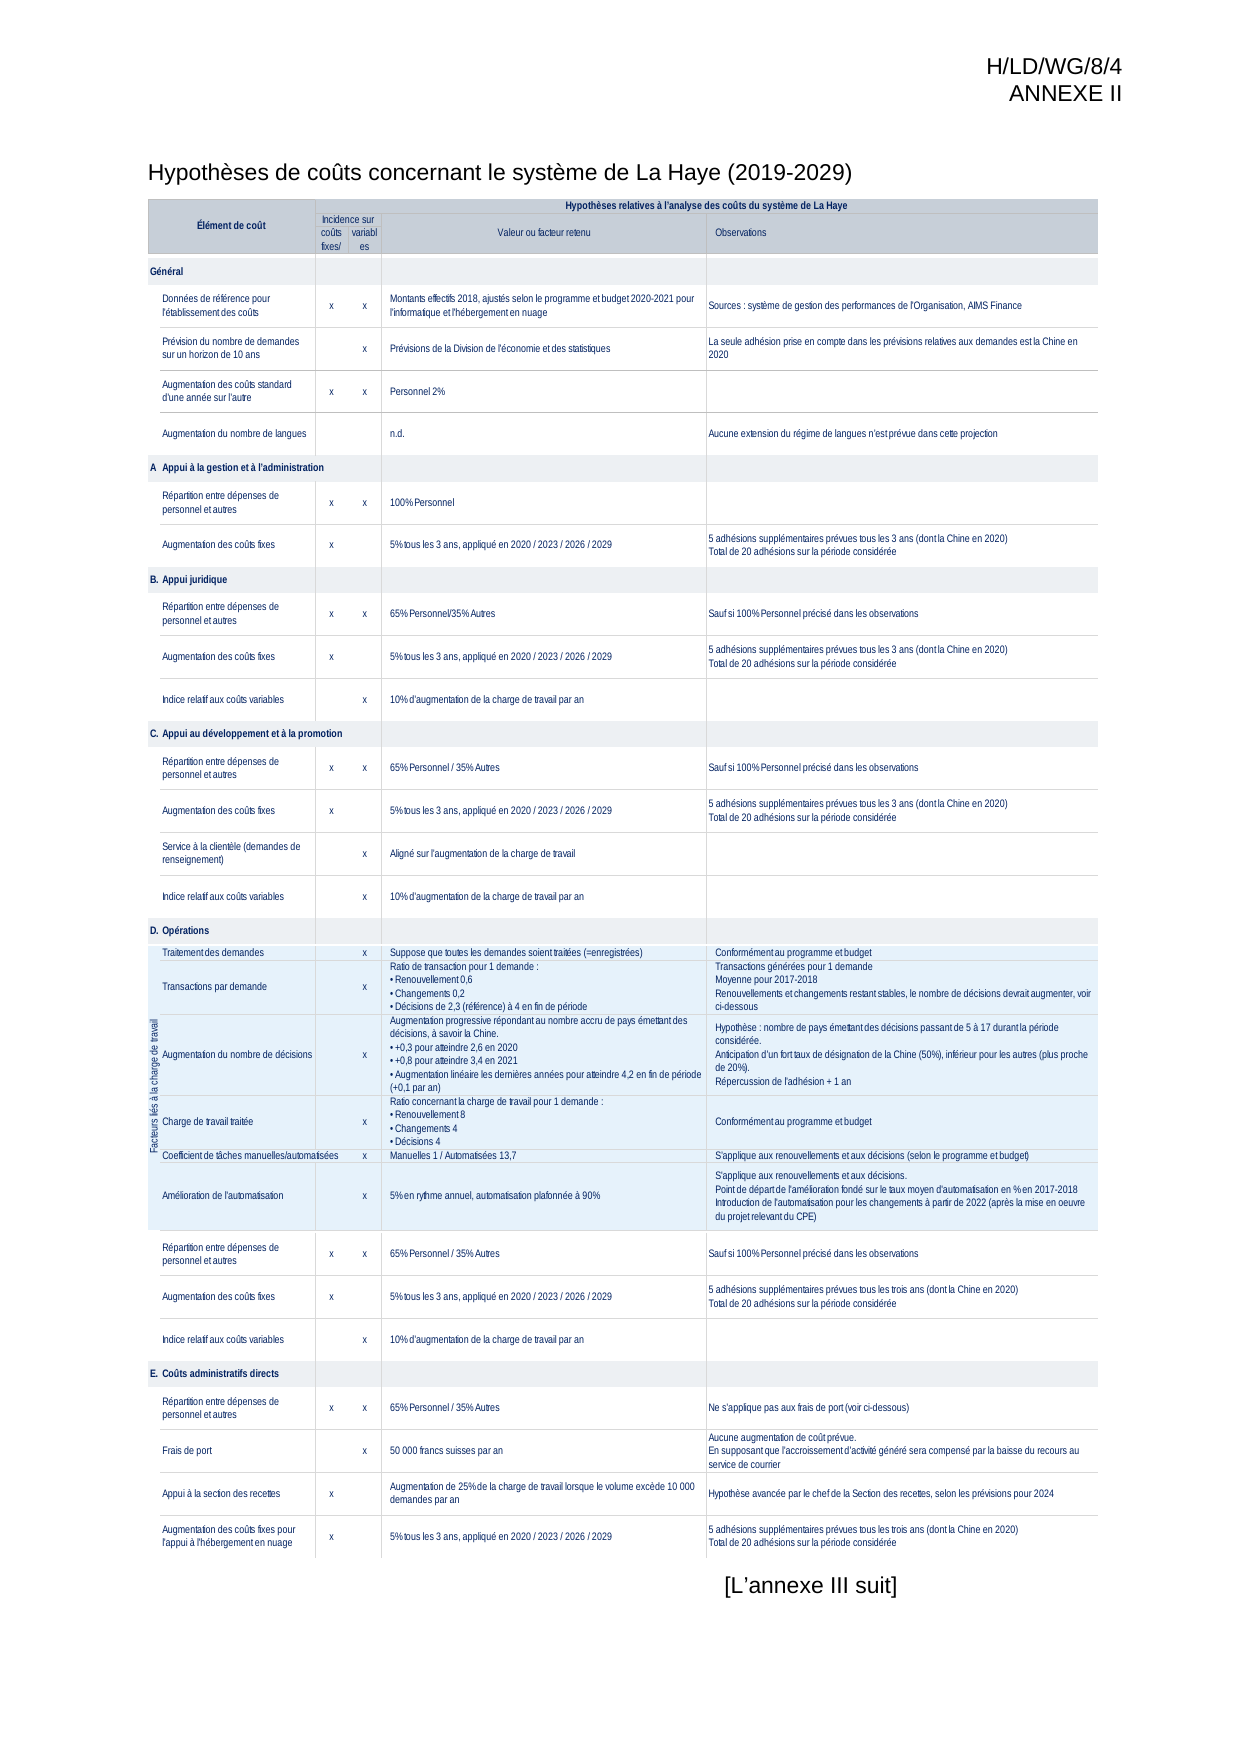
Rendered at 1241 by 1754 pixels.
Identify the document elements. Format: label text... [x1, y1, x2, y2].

text [L’annexe III suit] [724, 1572, 1122, 1599]
text Hypothèses de coûts concernant le système de La Haye (2019-2029) [148, 158, 1122, 185]
